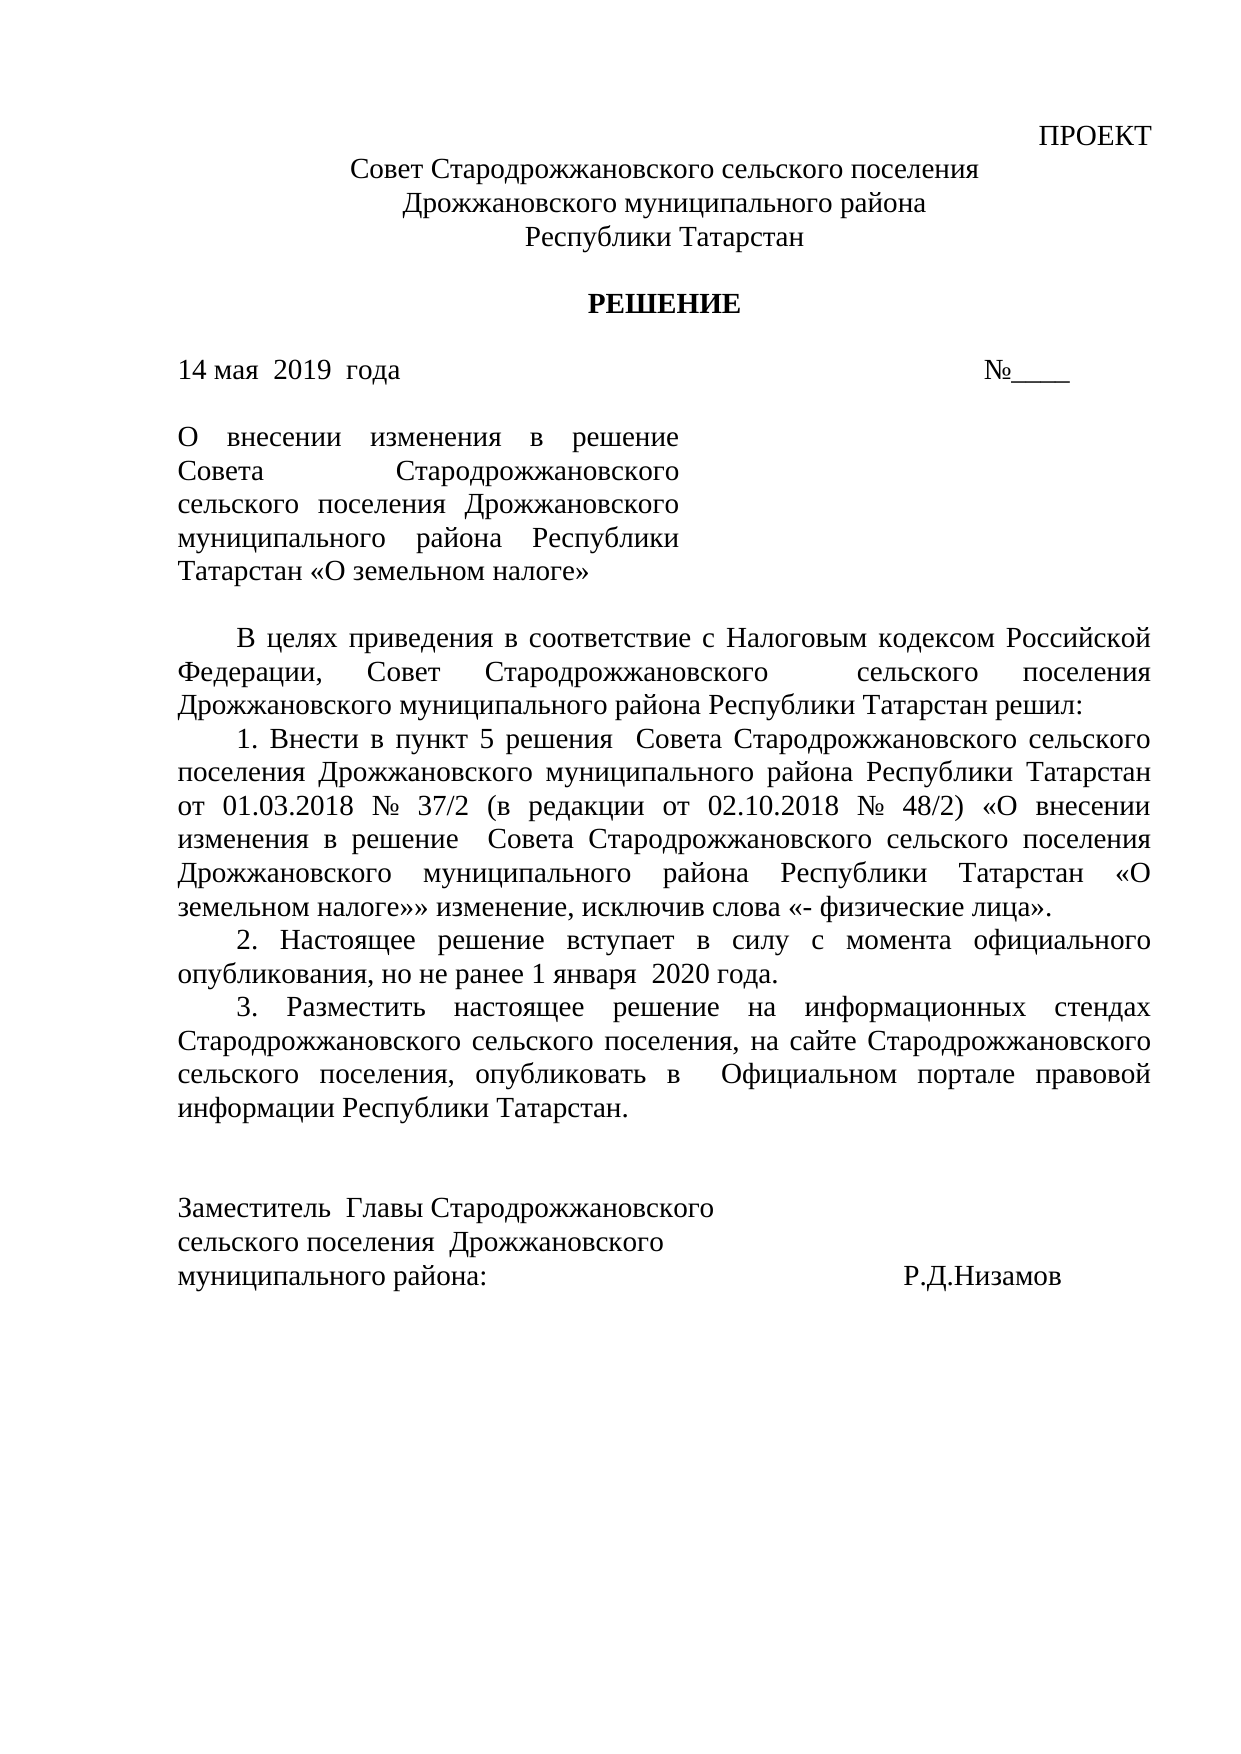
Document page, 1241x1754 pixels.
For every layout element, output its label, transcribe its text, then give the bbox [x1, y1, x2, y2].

text О внесении изменения в решение Совета Стародрожжановского сельского поселения Дрожжановского муниципального района Республики Татарстан «О земельном налоге» [177, 419, 679, 587]
text Совет Стародрожжановского сельского поселения [177, 152, 1152, 185]
text 1. Внести в пункт 5 решения Совета Стародрожжановского сельского поселения Дрожжановского муниципального района Республики Татарстан от 01.03.2018 № 37/2 (в редакции от 02.10.2018 № 48/2) «О внесении изменения в решение Совета Стародрожжановского сельского поселения Дрожжановского муниципального района Республики Татарстан «О земельном налоге»» изменение, исключив слова «- физические лица». [177, 721, 1152, 922]
text РЕШЕНИЕ [177, 286, 1152, 319]
text сельского поселения Дрожжановского [177, 1224, 1152, 1258]
text В целях приведения в соответствие с Налоговым кодексом Российской Федерации, Совет Стародрожжановского сельского поселения Дрожжановского муниципального района Республики Татарстан решил: [177, 620, 1152, 721]
text 3. Разместить настоящее решение на информационных стендах Стародрожжановского сельского поселения, на сайте Стародрожжановского сельского поселения, опубликовать в Официальном портале правовой информации Республики Татарстан. [177, 989, 1152, 1123]
text Заместитель Главы Стародрожжановского [177, 1191, 1152, 1224]
text Республики Татарстан [177, 219, 1152, 252]
text 2. Настоящее решение вступает в силу с момента официального опубликования, но не ранее 1 января 2020 года. [177, 922, 1152, 989]
text Дрожжановского муниципального района [177, 185, 1152, 219]
text ПРОЕКТ [177, 118, 1152, 152]
text муниципального района: Р.Д.Низамов [177, 1258, 1152, 1291]
text 14 мая 2019 года №____ [177, 352, 1152, 386]
